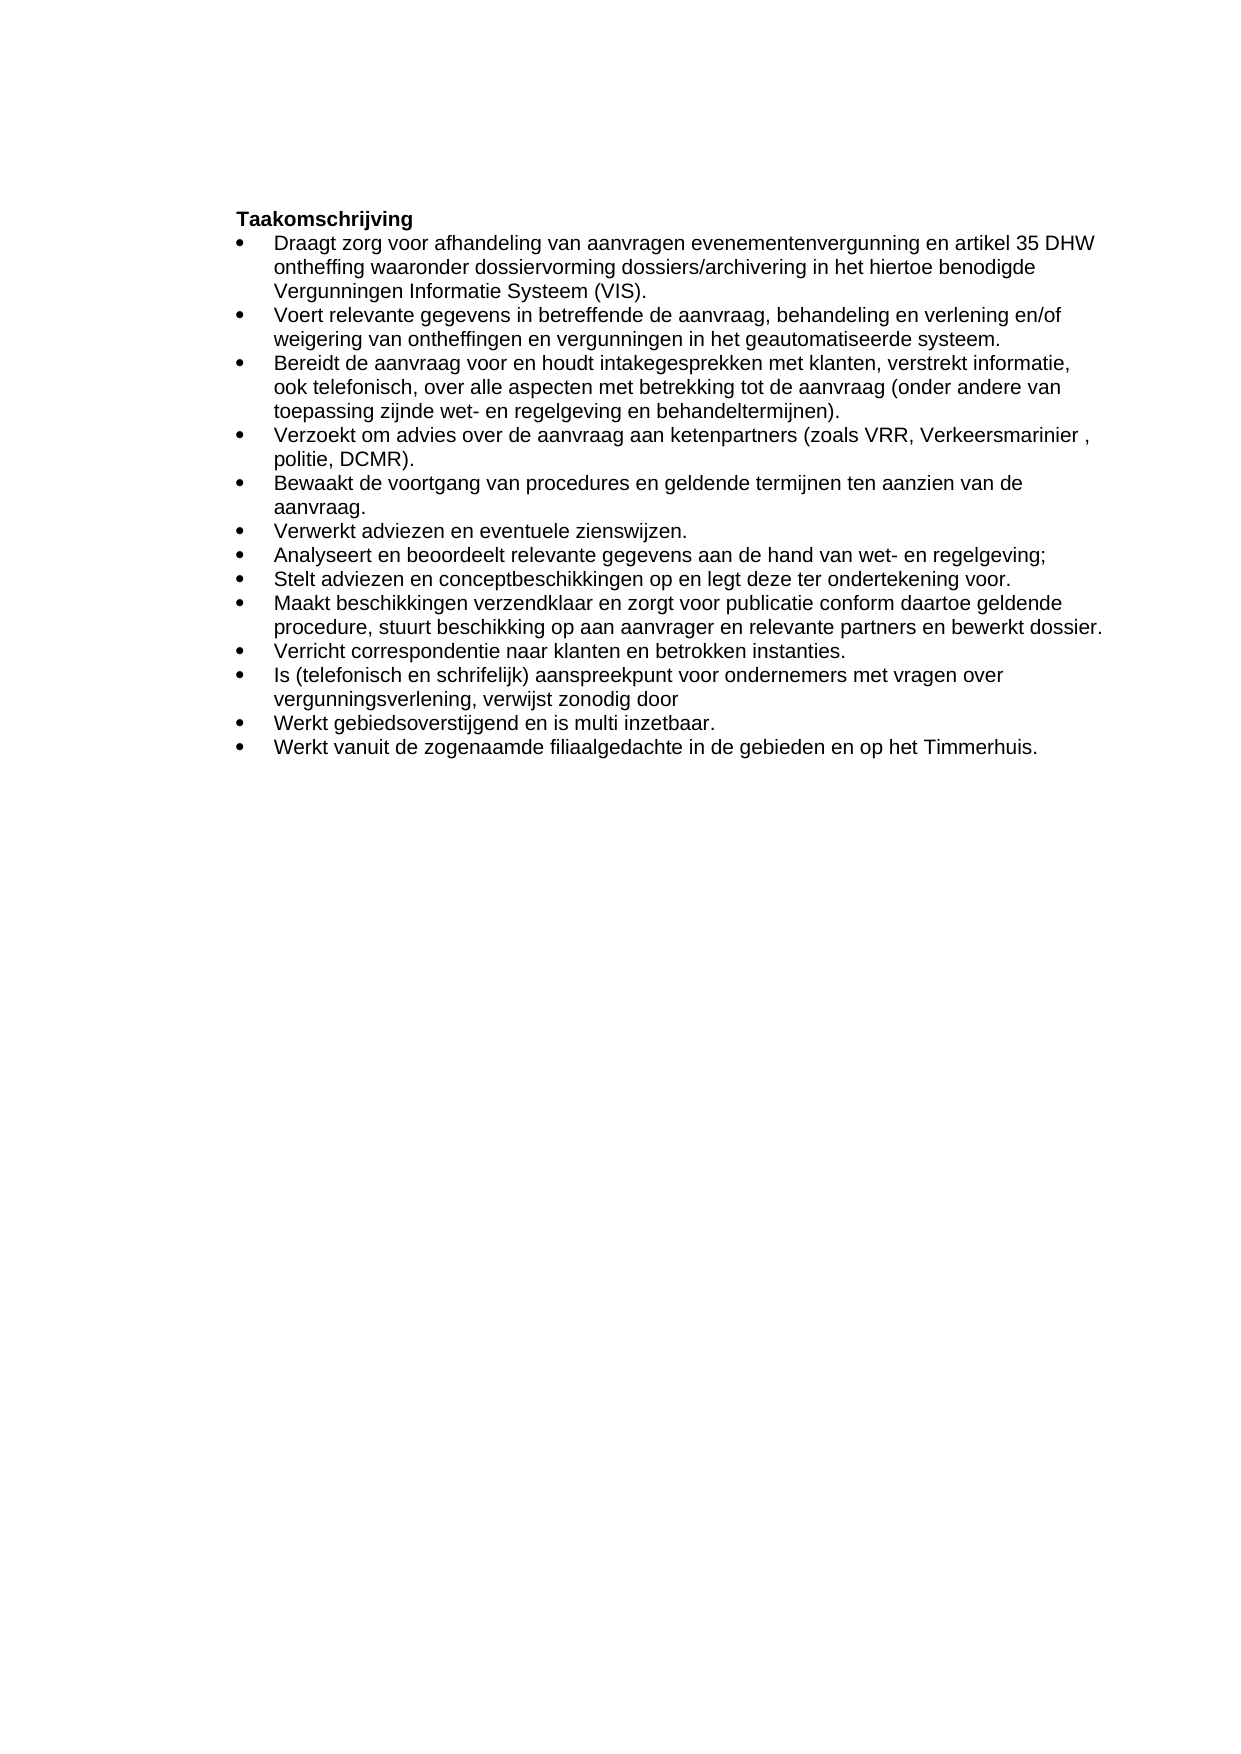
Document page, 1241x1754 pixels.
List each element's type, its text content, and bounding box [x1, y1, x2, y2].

list Verricht correspondentie naar klanten en betrokken instanties. [236, 639, 1110, 663]
list Verwerkt adviezen en eventuele zienswijzen. [236, 519, 1110, 543]
list Verzoekt om advies over de aanvraag aan ketenpartners (zoals VRR, Verkeersmarinier , politie, DCMR). [236, 423, 1110, 471]
list Is (telefonisch en schrifelijk) aanspreekpunt voor ondernemers met vragen over vergunningsverlening, verwijst zonodig door [236, 663, 1110, 711]
list Bewaakt de voortgang van procedures en geldende termijnen ten aanzien van de aanvraag. [236, 471, 1110, 519]
list Voert relevante gegevens in betreffende de aanvraag, behandeling en verlening en/of weigering van ontheffingen en vergunningen in het geautomatiseerde systeem. [236, 303, 1110, 351]
list Bereidt de aanvraag voor en houdt intakegesprekken met klanten, verstrekt informatie, ook telefonisch, over alle aspecten met betrekking tot de aanvraag (onder andere van toepassing zijnde wet- en regelgeving en behandeltermijnen). [236, 351, 1110, 423]
list Maakt beschikkingen verzendklaar en zorgt voor publicatie conform daartoe geldende procedure, stuurt beschikking op aan aanvrager en relevante partners en bewerkt dossier. [236, 591, 1110, 639]
list Werkt vanuit de zogenaamde filiaalgedachte in de gebieden en op het Timmerhuis. [236, 735, 1110, 759]
list Draagt zorg voor afhandeling van aanvragen evenementenvergunning en artikel 35 DHW ontheffing waaronder dossiervorming dossiers/archivering in het hiertoe benodigde Vergunningen Informatie Systeem (VIS). [236, 231, 1110, 303]
list Werkt gebiedsoverstijgend en is multi inzetbaar. [236, 711, 1110, 735]
list Analyseert en beoordeelt relevante gegevens aan de hand van wet- en regelgeving; [236, 543, 1110, 567]
text Taakomschrijving [236, 207, 1110, 231]
list Stelt adviezen en conceptbeschikkingen op en legt deze ter ondertekening voor. [236, 567, 1110, 591]
